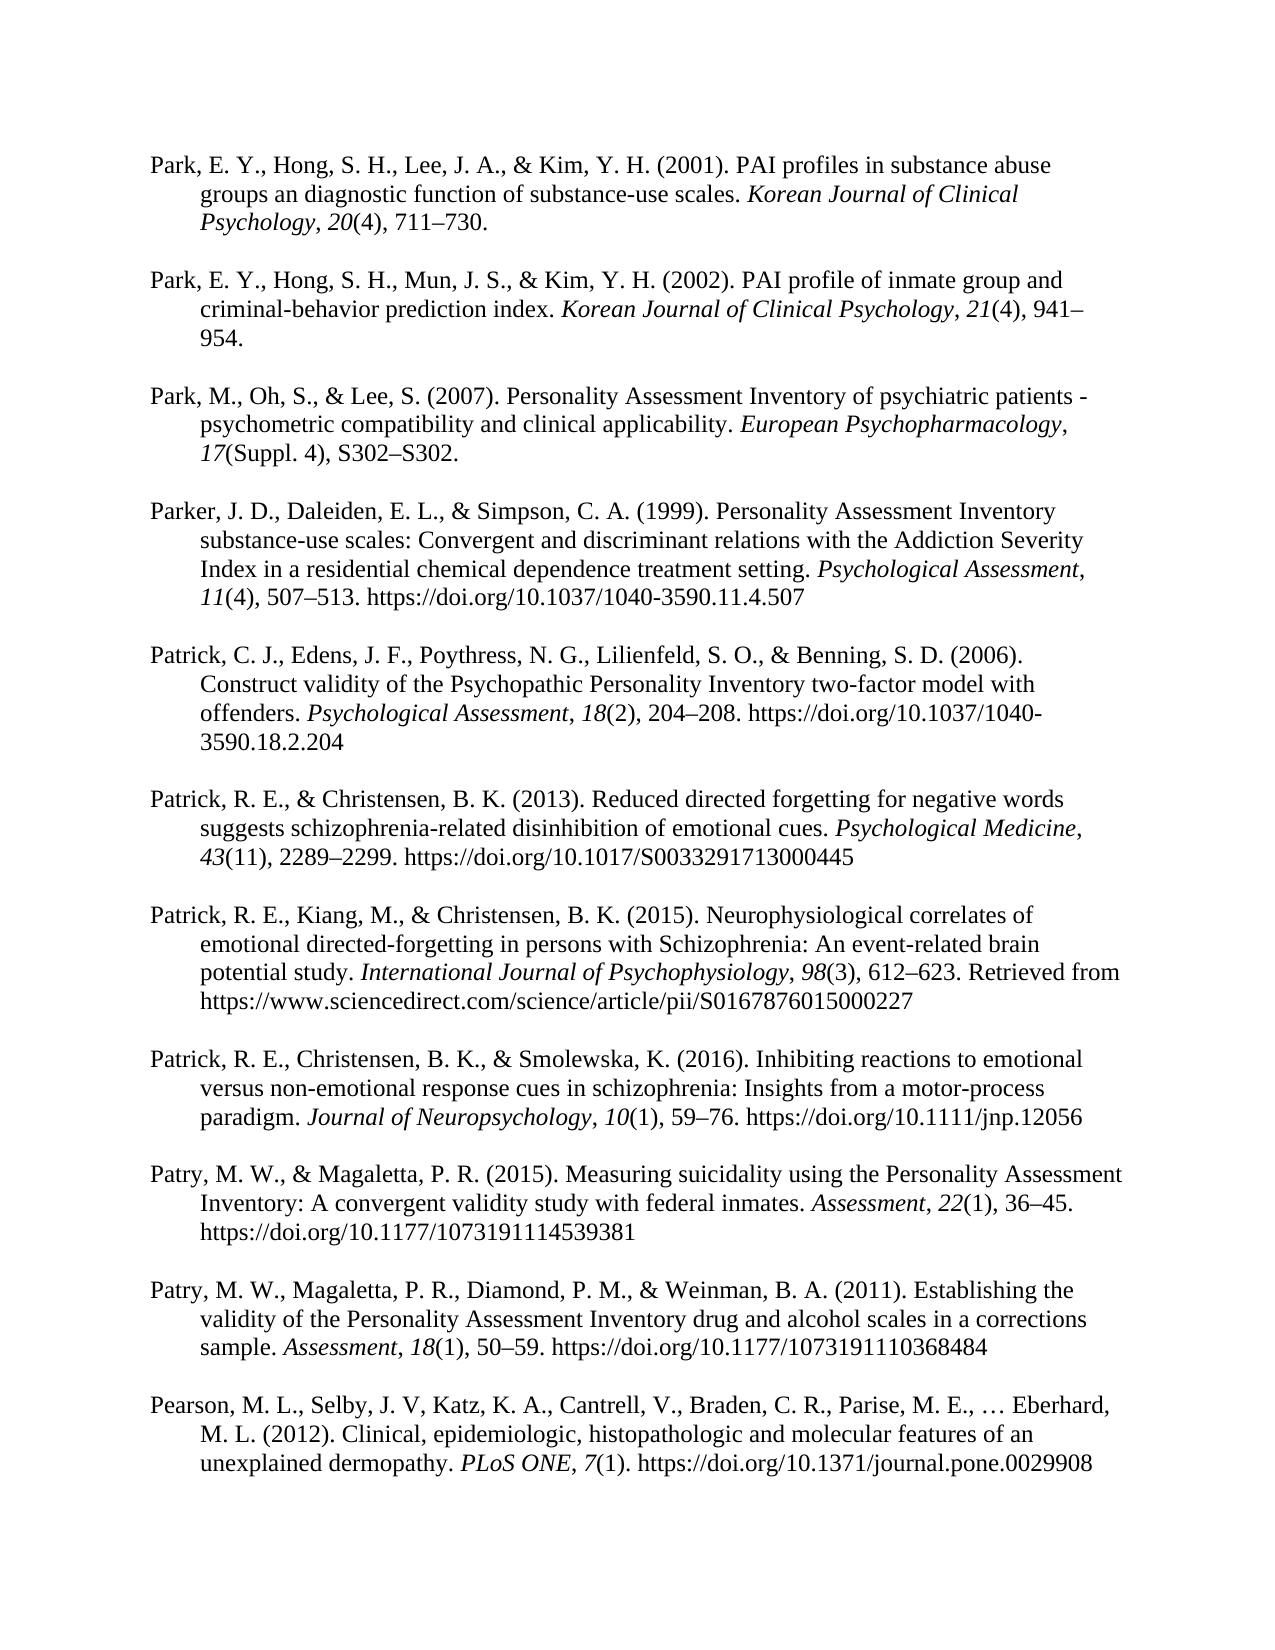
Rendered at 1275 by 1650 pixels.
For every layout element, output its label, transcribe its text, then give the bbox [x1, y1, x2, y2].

text Patry, M. W., Magaletta, P. R., Diamond, P. M., & Weinman, B. A. (2011). Establishing the validity of the Personality Assessment Inventory drug and alcohol scales in a corrections sample. Assessment, 18(1), 50–59. https://doi.org/10.1177/1073191110368484 [150, 1275, 1125, 1361]
text Park, E. Y., Hong, S. H., Lee, J. A., & Kim, Y. H. (2001). PAI profiles in substance abuse groups an diagnostic function of substance-use scales. Korean Journal of Clinical Psychology, 20(4), 711–730. [150, 150, 1125, 236]
text Park, E. Y., Hong, S. H., Mun, J. S., & Kim, Y. H. (2002). PAI profile of inmate group and criminal-behavior prediction index. Korean Journal of Clinical Psychology, 21(4), 941–954. [150, 265, 1125, 352]
text Patrick, R. E., & Christensen, B. K. (2013). Reduced directed forgetting for negative words suggests schizophrenia-related disinhibition of emotional cues. Psychological Medicine, 43(11), 2289–2299. https://doi.org/10.1017/S0033291713000445 [150, 784, 1125, 871]
text Patrick, R. E., Christensen, B. K., & Smolewska, K. (2016). Inhibiting reactions to emotional versus non-emotional response cues in schizophrenia: Insights from a motor-process paradigm. Journal of Neuropsychology, 10(1), 59–76. https://doi.org/10.1111/jnp.12056 [150, 1044, 1125, 1130]
text Parker, J. D., Daleiden, E. L., & Simpson, C. A. (1999). Personality Assessment Inventory substance-use scales: Convergent and discriminant relations with the Addiction Severity Index in a residential chemical dependence treatment setting. Psychological Assessment, 11(4), 507–513. https://doi.org/10.1037/1040-3590.11.4.507 [150, 496, 1125, 611]
text Patrick, C. J., Edens, J. F., Poythress, N. G., Lilienfeld, S. O., & Benning, S. D. (2006). Construct validity of the Psychopathic Personality Inventory two-factor model with offenders. Psychological Assessment, 18(2), 204–208. https://doi.org/10.1037/1040-3590.18.2.204 [150, 640, 1125, 755]
text Patry, M. W., & Magaletta, P. R. (2015). Measuring suicidality using the Personality Assessment Inventory: A convergent validity study with federal inmates. Assessment, 22(1), 36–45. https://doi.org/10.1177/1073191114539381 [150, 1159, 1125, 1246]
text Park, M., Oh, S., & Lee, S. (2007). Personality Assessment Inventory of psychiatric patients - psychometric compatibility and clinical applicability. European Psychopharmacology, 17(Suppl. 4), S302–S302. [150, 381, 1125, 467]
text Pearson, M. L., Selby, J. V, Katz, K. A., Cantrell, V., Braden, C. R., Parise, M. E., … Eberhard, M. L. (2012). Clinical, epidemiologic, histopathologic and molecular features of an unexplained dermopathy. PLoS ONE, 7(1). https://doi.org/10.1371/journal.pone.0029908 [150, 1390, 1125, 1477]
text Patrick, R. E., Kiang, M., & Christensen, B. K. (2015). Neurophysiological correlates of emotional directed-forgetting in persons with Schizophrenia: An event-related brain potential study. International Journal of Psychophysiology, 98(3), 612–623. Retrieved from https://www.sciencedirect.com/science/article/pii/S0167876015000227 [150, 900, 1125, 1015]
